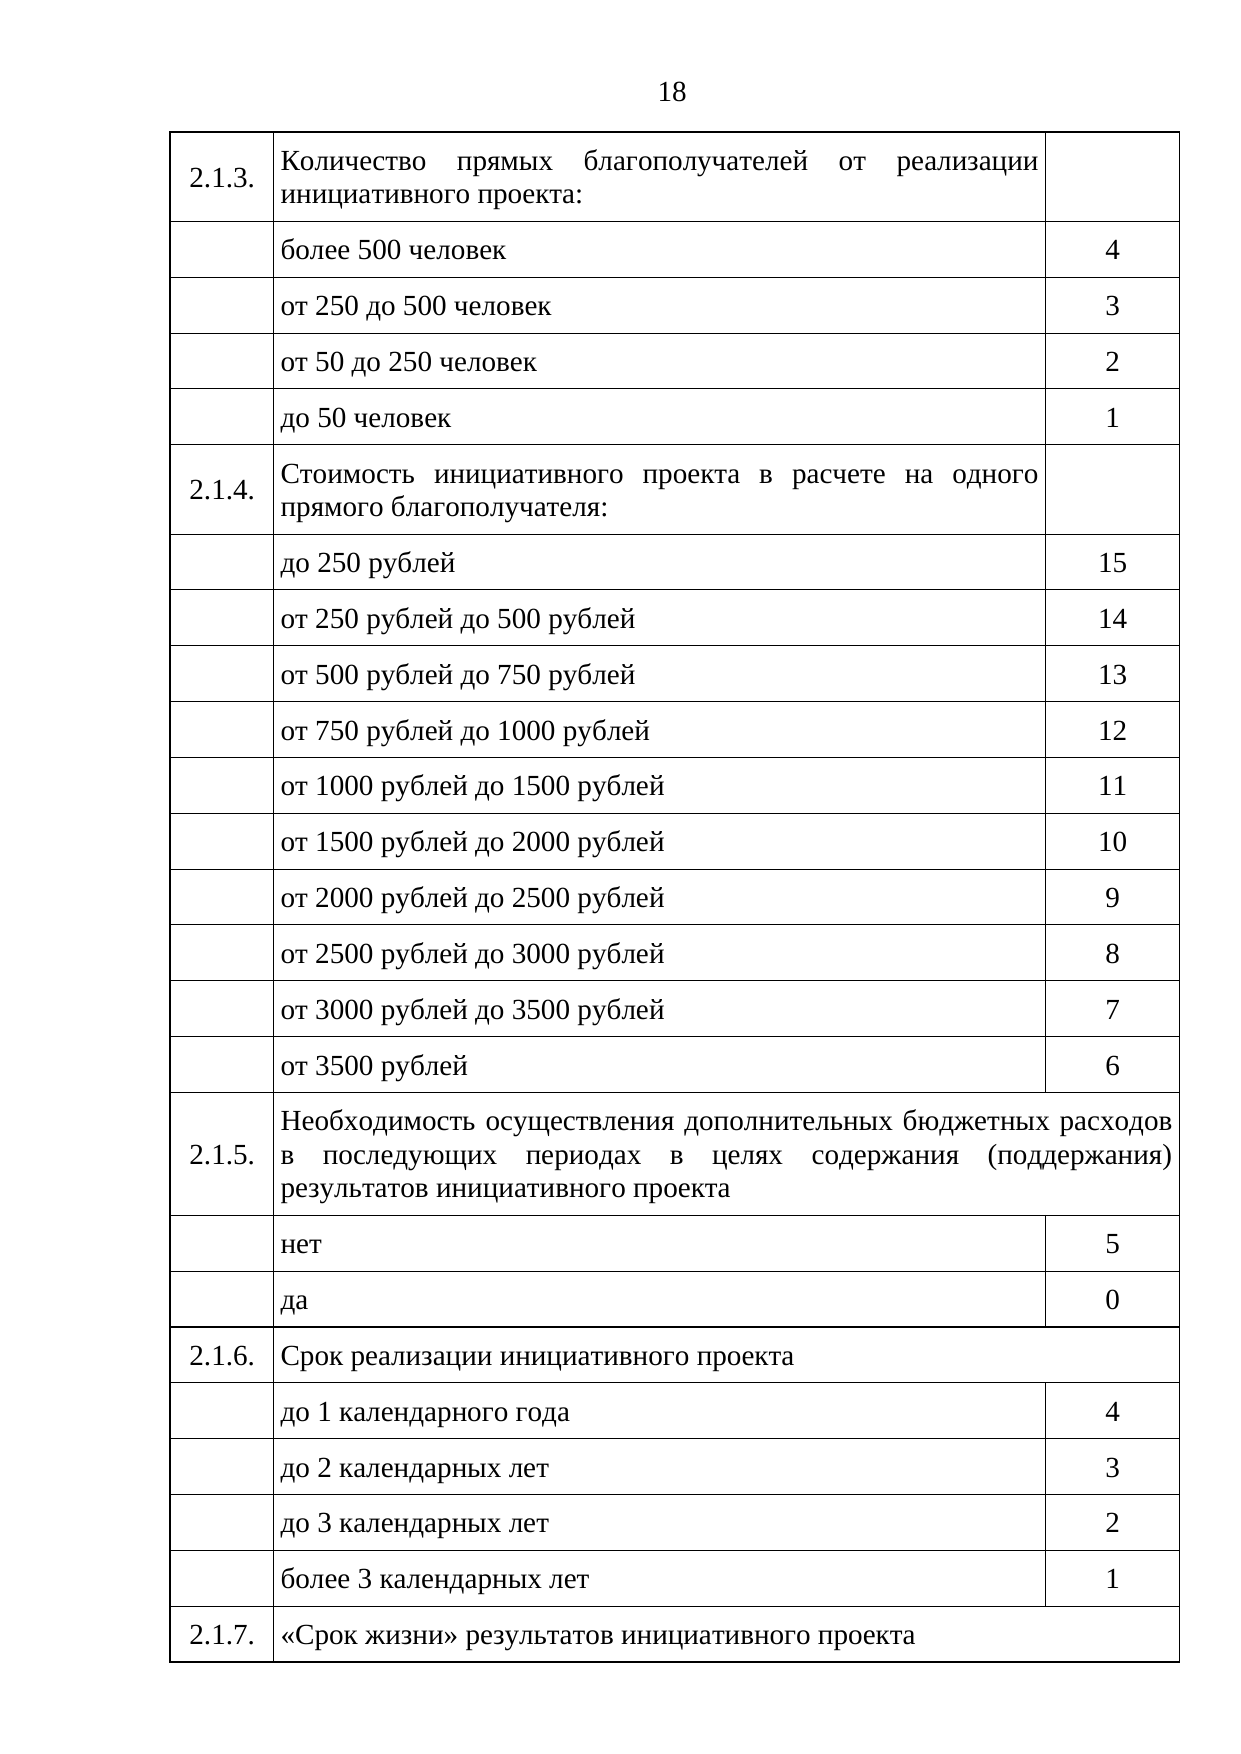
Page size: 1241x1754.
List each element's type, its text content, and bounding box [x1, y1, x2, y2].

table_cell [171, 590, 273, 645]
table_cell [171, 334, 273, 388]
table_cell нет [274, 1216, 1045, 1271]
table_cell 4 [1046, 222, 1179, 277]
table_cell до 3 календарных лет [274, 1495, 1045, 1550]
table_cell «Срок жизни» результатов инициативного проекта [274, 1607, 1179, 1661]
table_cell 14 [1046, 590, 1179, 645]
table_cell 0 [1046, 1272, 1179, 1326]
table_cell [171, 535, 273, 589]
table_cell [171, 1383, 273, 1438]
table_cell Стоимость инициативного проекта в расчете на одного прямого благополучателя: [274, 445, 1045, 533]
table_cell от 50 до 250 человек [274, 334, 1045, 388]
table_cell от 1000 рублей до 1500 рублей [274, 758, 1045, 813]
table_cell [1046, 133, 1179, 221]
table_cell 8 [1046, 925, 1179, 980]
table_cell [171, 925, 273, 980]
table_cell до 50 человек [274, 389, 1045, 444]
table_cell да [274, 1272, 1045, 1326]
table_cell 10 [1046, 814, 1179, 868]
table_cell более 3 календарных лет [274, 1551, 1045, 1606]
table_cell 2.1.6. [171, 1328, 273, 1382]
table_cell до 250 рублей [274, 535, 1045, 589]
table_cell 9 [1046, 870, 1179, 924]
table_cell от 3000 рублей до 3500 рублей [274, 981, 1045, 1036]
table_cell 2.1.3. [171, 133, 273, 221]
table_cell от 750 рублей до 1000 рублей [274, 702, 1045, 757]
table_cell [171, 1037, 273, 1092]
table_cell 5 [1046, 1216, 1179, 1271]
table_cell 7 [1046, 981, 1179, 1036]
table_cell [171, 1272, 273, 1326]
table_cell 2.1.7. [171, 1607, 273, 1661]
table_cell Срок реализации инициативного проекта [274, 1328, 1179, 1382]
table_cell [171, 1551, 273, 1606]
table_cell [1046, 445, 1179, 533]
table_cell 13 [1046, 646, 1179, 701]
table_cell 4 [1046, 1383, 1179, 1438]
table_cell от 250 рублей до 500 рублей [274, 590, 1045, 645]
table_cell более 500 человек [274, 222, 1045, 277]
table_cell [171, 222, 273, 277]
table_cell [171, 1216, 273, 1271]
table_cell [171, 702, 273, 757]
table_cell от 3500 рублей [274, 1037, 1045, 1092]
table_cell от 250 до 500 человек [274, 278, 1045, 332]
table_cell Количество прямых благополучателей от реализации инициативного проекта: [274, 133, 1045, 221]
table_cell 6 [1046, 1037, 1179, 1092]
table_cell 1 [1046, 1551, 1179, 1606]
table_cell [171, 389, 273, 444]
table_cell [171, 870, 273, 924]
table_cell от 500 рублей до 750 рублей [274, 646, 1045, 701]
table_cell от 1500 рублей до 2000 рублей [274, 814, 1045, 868]
table_cell 2.1.5. [171, 1093, 273, 1215]
table_cell [171, 646, 273, 701]
table_cell [171, 278, 273, 332]
table_cell [171, 814, 273, 868]
table_cell 3 [1046, 1439, 1179, 1494]
table_cell 11 [1046, 758, 1179, 813]
table_cell 2.1.4. [171, 445, 273, 533]
table_cell 1 [1046, 389, 1179, 444]
table_cell от 2000 рублей до 2500 рублей [274, 870, 1045, 924]
table_cell 3 [1046, 278, 1179, 332]
table_cell [171, 758, 273, 813]
table_cell [171, 981, 273, 1036]
table_cell 12 [1046, 702, 1179, 757]
table_cell [171, 1495, 273, 1550]
table_cell от 2500 рублей до 3000 рублей [274, 925, 1045, 980]
table_cell 15 [1046, 535, 1179, 589]
table_cell 2 [1046, 334, 1179, 388]
table_cell [171, 1439, 273, 1494]
table_cell до 2 календарных лет [274, 1439, 1045, 1494]
table_cell до 1 календарного года [274, 1383, 1045, 1438]
table_cell Необходимость осуществления дополнительных бюджетных расходов в последующих периодах в целях содержания (поддержания) результатов инициативного проекта [274, 1093, 1179, 1215]
table_cell 2 [1046, 1495, 1179, 1550]
